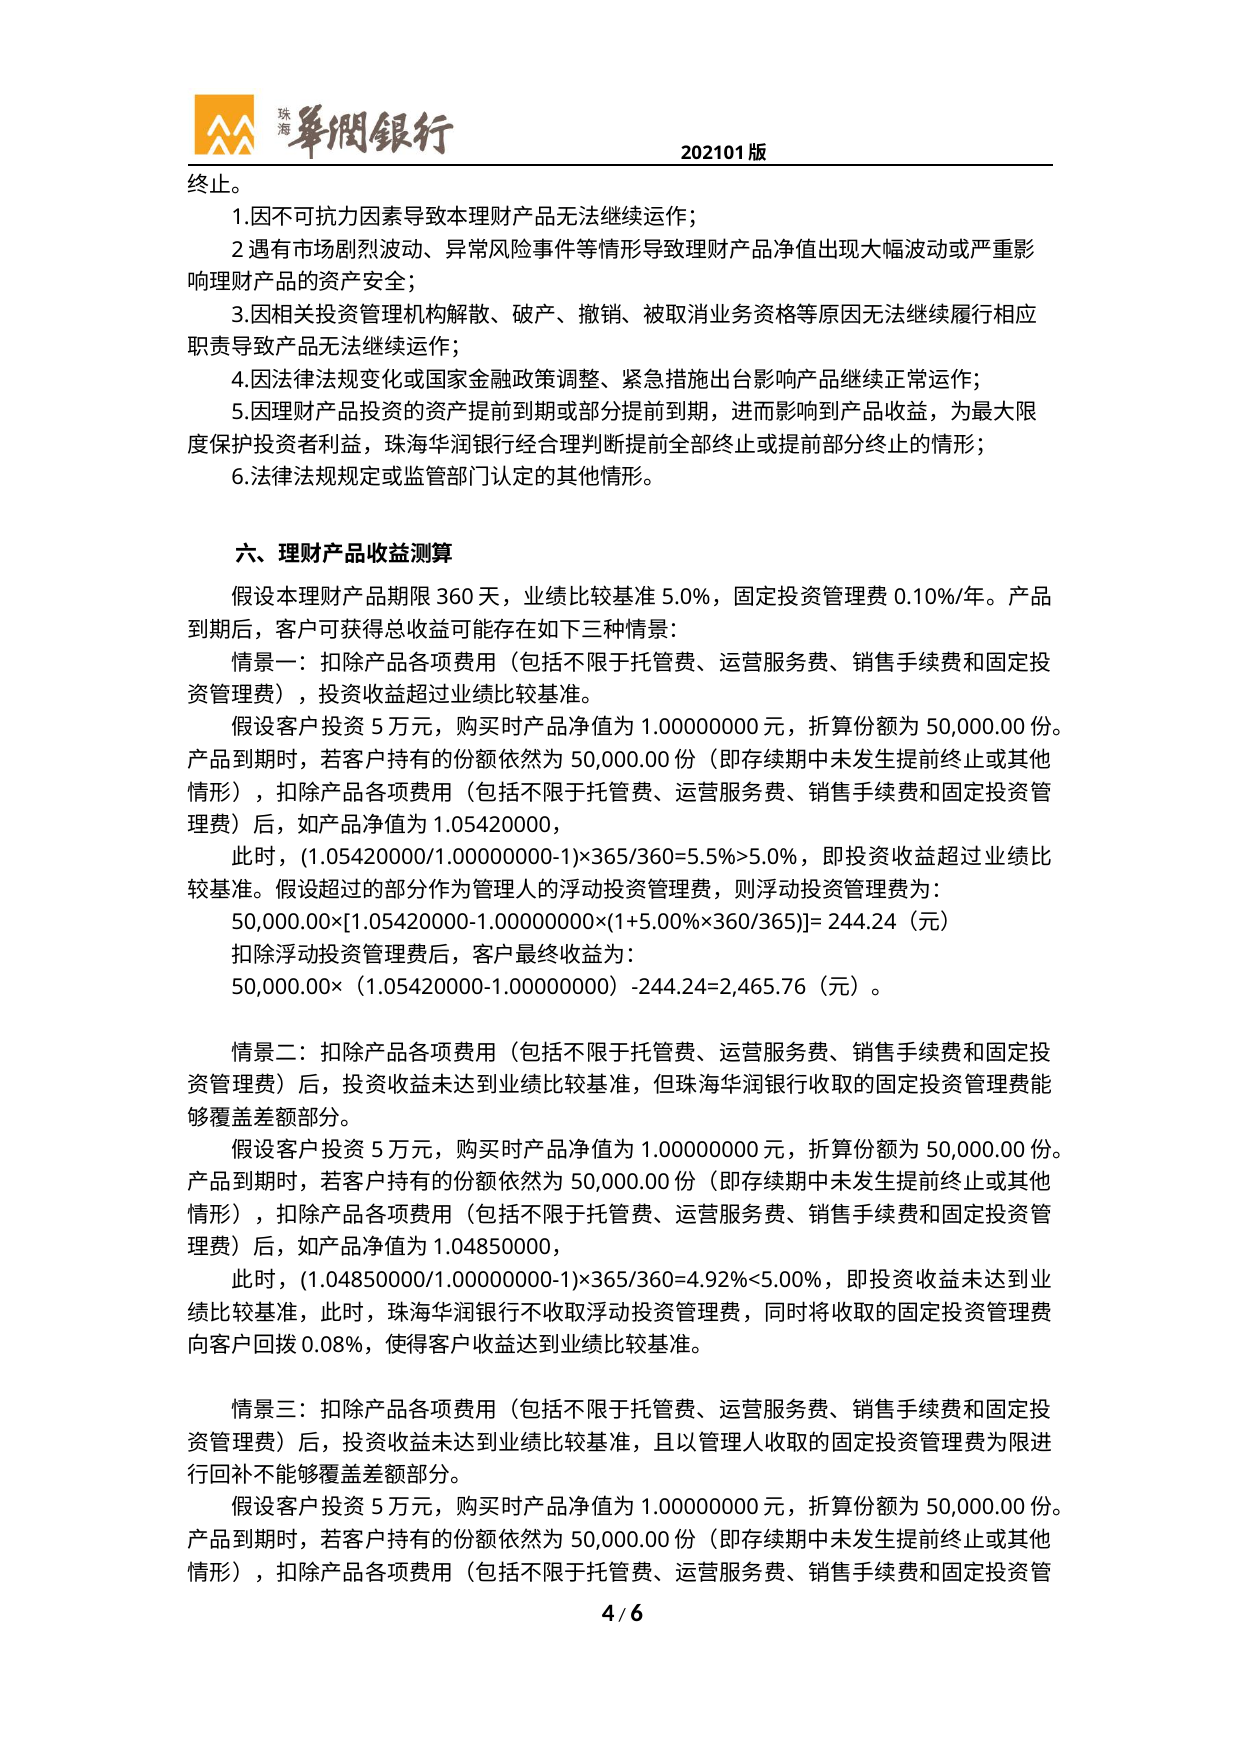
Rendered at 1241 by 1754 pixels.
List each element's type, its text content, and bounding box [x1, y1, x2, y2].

text 假设客户投资5万元，购买时产品净值为1.00000000元，折算份额为50,000.00份。产品到期时，若客户持有的份额依然为50,000.00份（即存续期中未发生提前终止或其他情形），扣除产品各项费用（包括不限于托管费、运营服务费、销售手续费和固定投资管理费）后，如产品净值为1.04850000， [187, 1132, 1053, 1262]
text 假设本理财产品期限360天，业绩比较基准5.0%，固定投资管理费0.10%/年。产品到期后，客户可获得总收益可能存在如下三种情景： [187, 577, 1053, 644]
text 2遇有市场剧烈波动、异常风险事件等情形导致理财产品净值出现大幅波动或严重影响理财产品的资产安全； [187, 231, 1053, 296]
text 4.因法律法规变化或国家金融政策调整、紧急措施出台影响产品继续正常运作； [187, 361, 1053, 394]
picture [187, 88, 457, 159]
text 50,000.00×[1.05420000-1.00000000×(1+5.00%×360/365)]= 244.24（元） [187, 904, 1053, 937]
text 情景二：扣除产品各项费用（包括不限于托管费、运营服务费、销售手续费和固定投资管理费）后，投资收益未达到业绩比较基准，但珠海华润银行收取的固定投资管理费能够覆盖差额部分。 [187, 1034, 1053, 1132]
list 1.因不可抗力因素导致本理财产品无法继续运作； [231, 199, 1053, 231]
text 此时，(1.04850000/1.00000000-1)×365/360=4.92%<5.00%，即投资收益未达到业绩比较基准，此时，珠海华润银行不收取浮动投资管理费，同时将收取的固定投资管理费向客户回拨0.08%，使得客户收益达到业绩比较基准。 [187, 1262, 1053, 1359]
text 50,000.00×（1.05420000-1.00000000）-244.24=2,465.76（元）。 [187, 969, 1053, 1002]
text 5.因理财产品投资的资产提前到期或部分提前到期，进而影响到产品收益，为最大限度保护投资者利益，珠海华润银行经合理判断提前全部终止或提前部分终止的情形； [187, 394, 1053, 459]
text 扣除浮动投资管理费后，客户最终收益为： [187, 937, 1053, 969]
text 情景三：扣除产品各项费用（包括不限于托管费、运营服务费、销售手续费和固定投资管理费）后，投资收益未达到业绩比较基准，且以管理人收取的固定投资管理费为限进行回补不能够覆盖差额部分。 [187, 1392, 1053, 1489]
text 六、理财产品收益测算 [235, 534, 1053, 568]
text 6.法律法规规定或监管部门认定的其他情形。 [187, 459, 1053, 491]
text 假设客户投资5万元，购买时产品净值为1.00000000元，折算份额为50,000.00份。产品到期时，若客户持有的份额依然为50,000.00份（即存续期中未发生提前终止或其他情形），扣除产品各项费用（包括不限于托管费、运营服务费、销售手续费和固定投资管理费）后，如产品净值为1.05420000， [187, 709, 1053, 839]
text 3.因相关投资管理机构解散、破产、撤销、被取消业务资格等原因无法继续履行相应职责导致产品无法继续运作； [187, 296, 1053, 361]
text 情景一：扣除产品各项费用（包括不限于托管费、运营服务费、销售手续费和固定投资管理费），投资收益超过业绩比较基准。 [187, 644, 1053, 709]
text 此时，(1.05420000/1.00000000-1)×365/360=5.5%>5.0%，即投资收益超过业绩比较基准。假设超过的部分作为管理人的浮动投资管理费，则浮动投资管理费为： [187, 839, 1053, 904]
